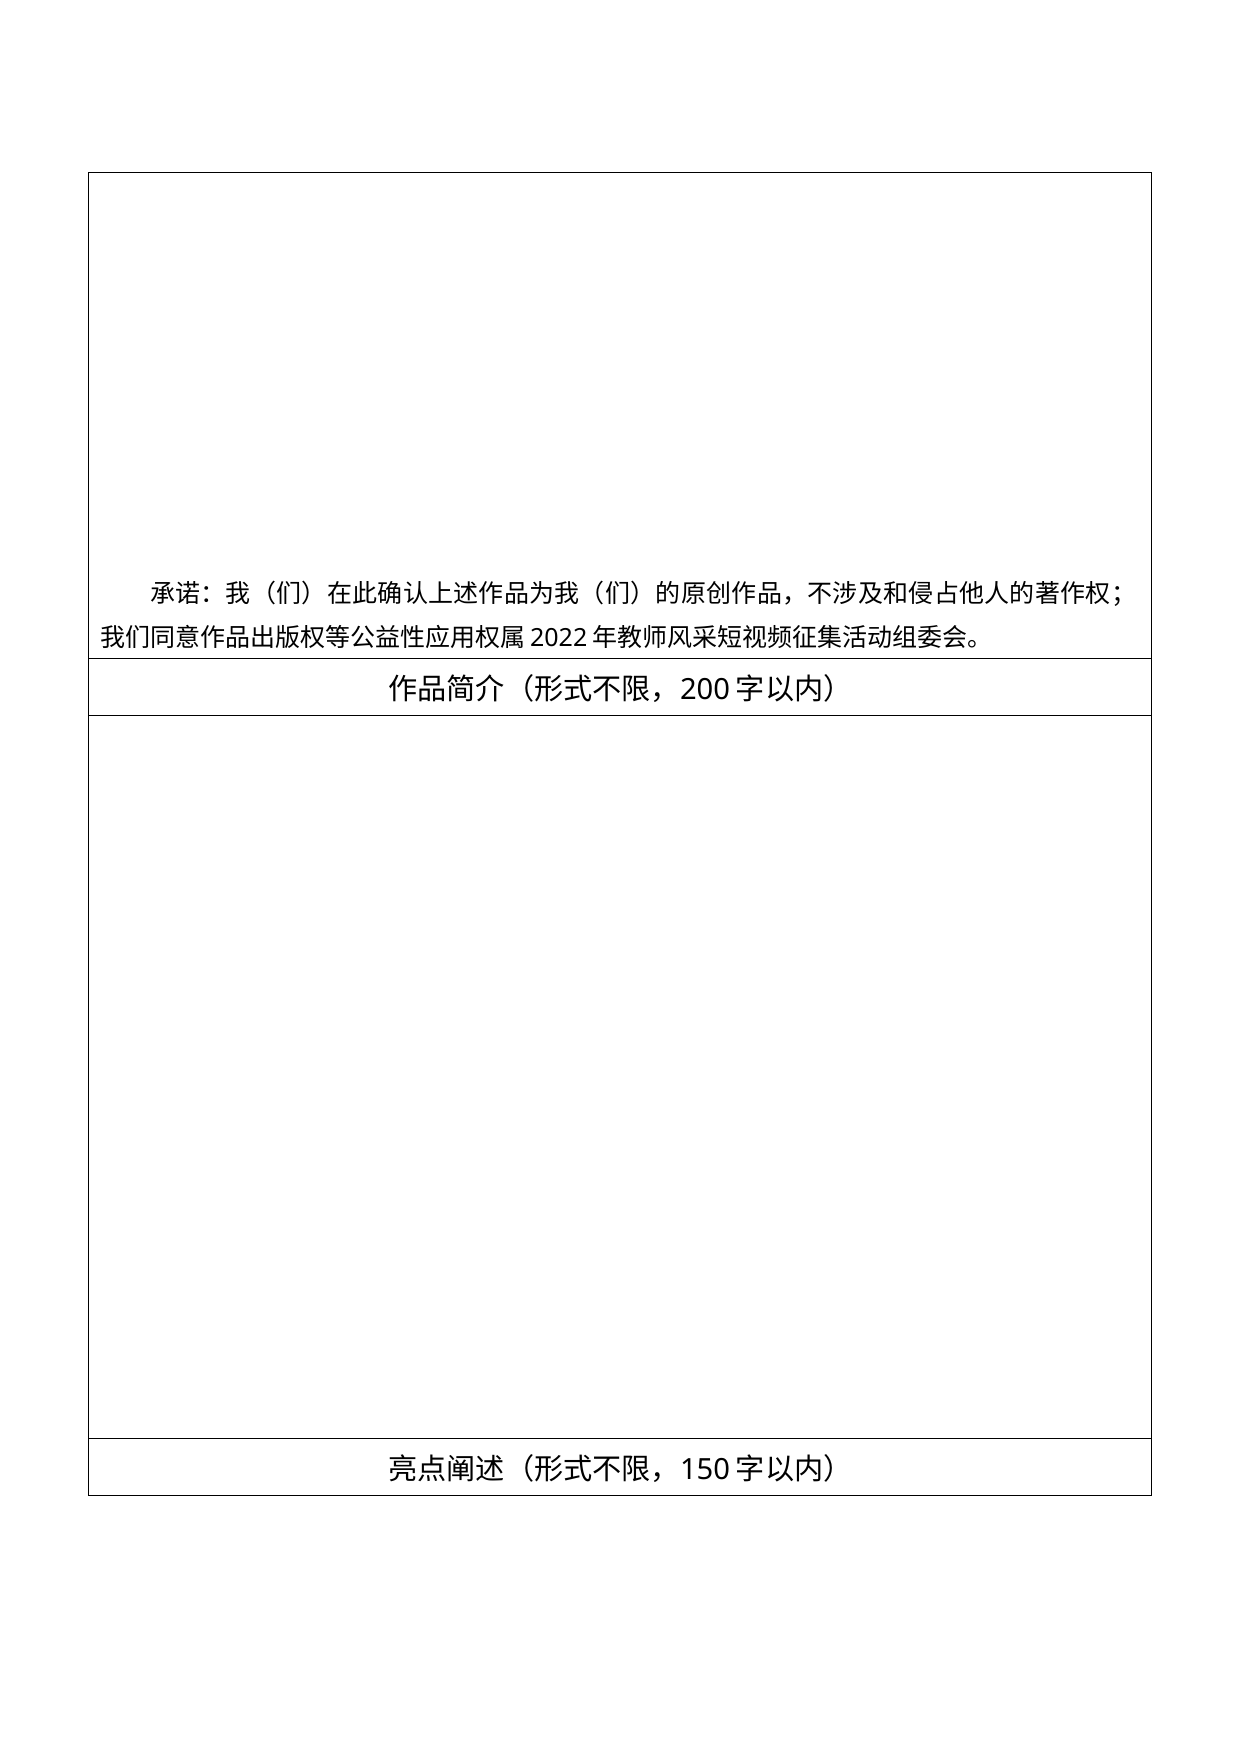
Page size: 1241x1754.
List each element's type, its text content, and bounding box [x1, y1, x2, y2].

table_cell 亮点阐述（形式不限，150字以内） [89, 1439, 1151, 1495]
table_cell 承诺：我（们）在此确认上述作品为我（们）的原创作品，不涉及和侵占他人的著作权；我们同意作品出版权等公益性应用权属2022年教师风采短视频征集活动组委会。 [89, 173, 1151, 658]
table_cell [89, 716, 1151, 1438]
table_cell 作品简介（形式不限，200字以内） [89, 659, 1151, 714]
